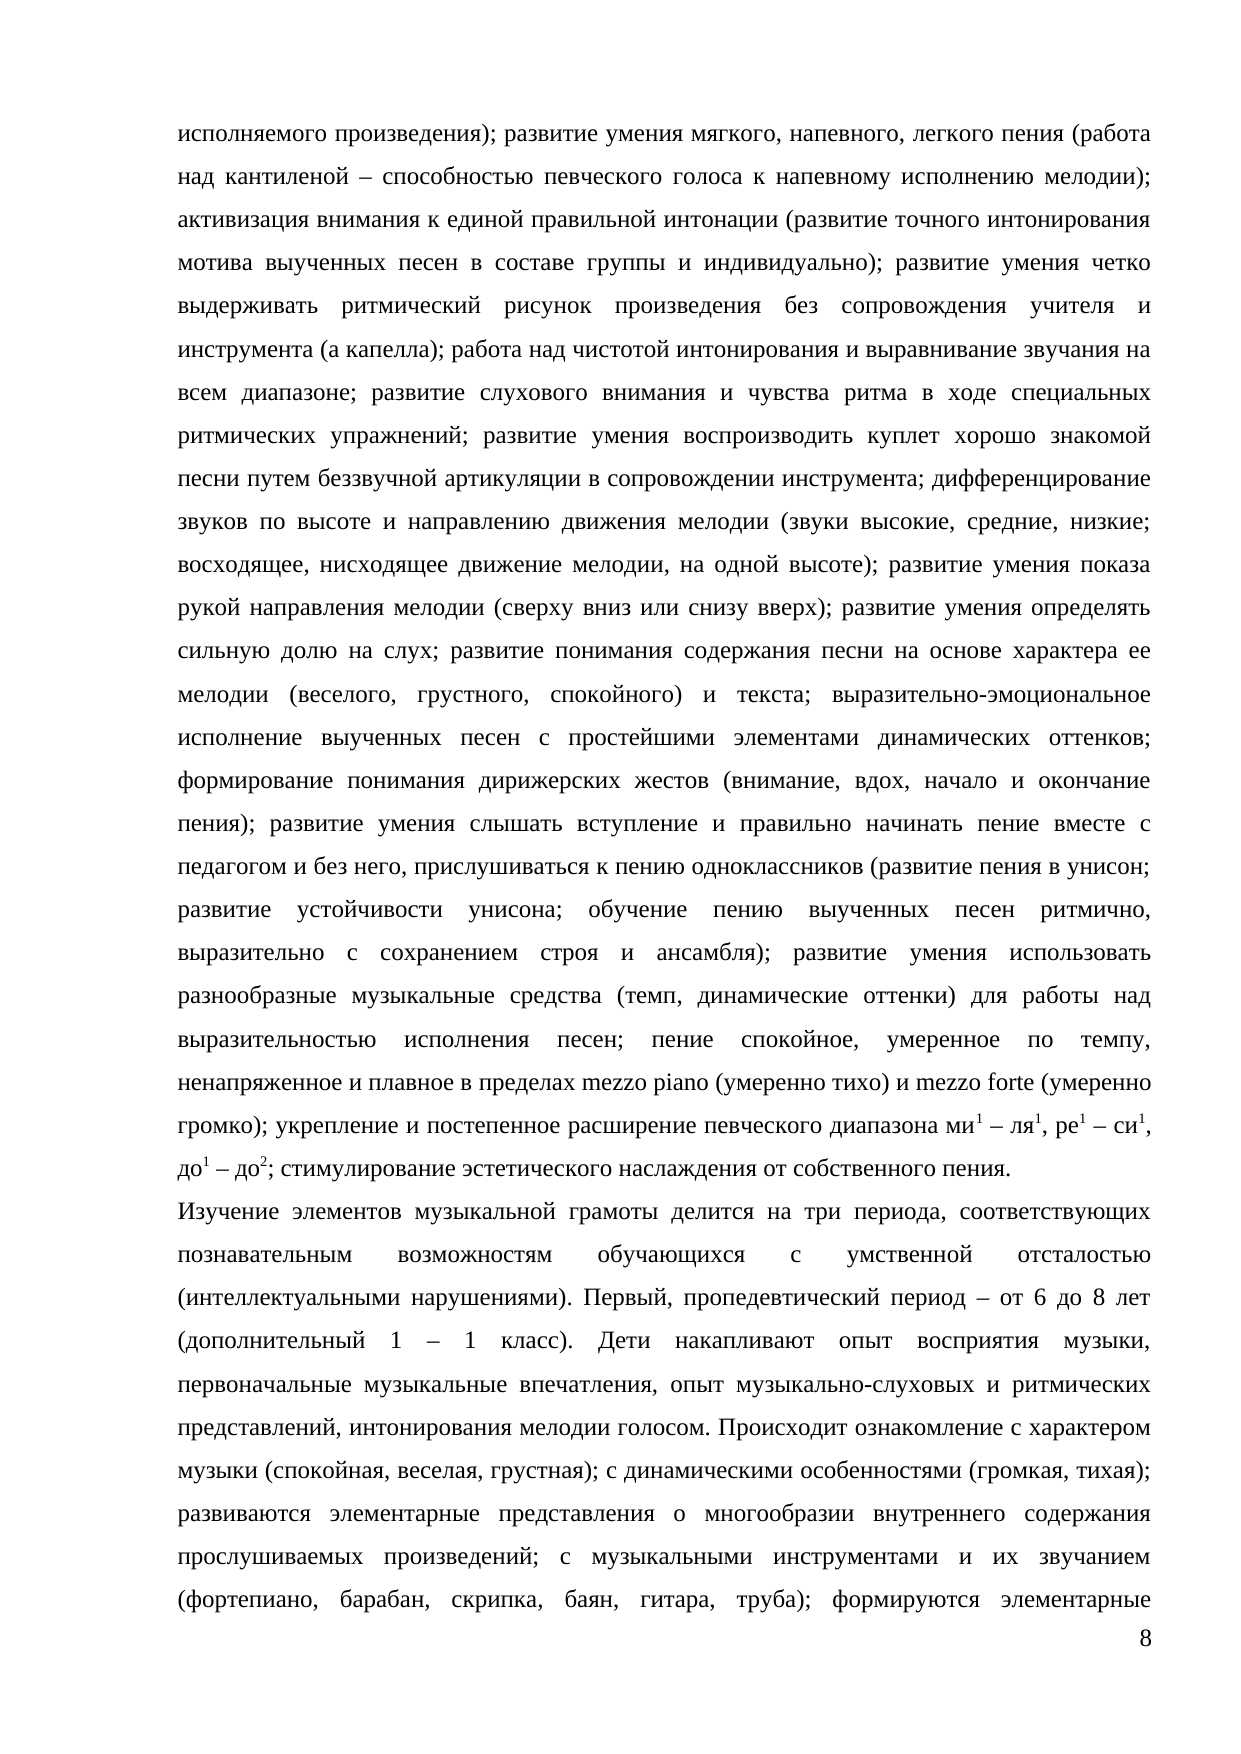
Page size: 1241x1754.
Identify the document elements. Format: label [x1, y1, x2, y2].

text [177, 118, 1152, 1182]
text [177, 1196, 1152, 1613]
